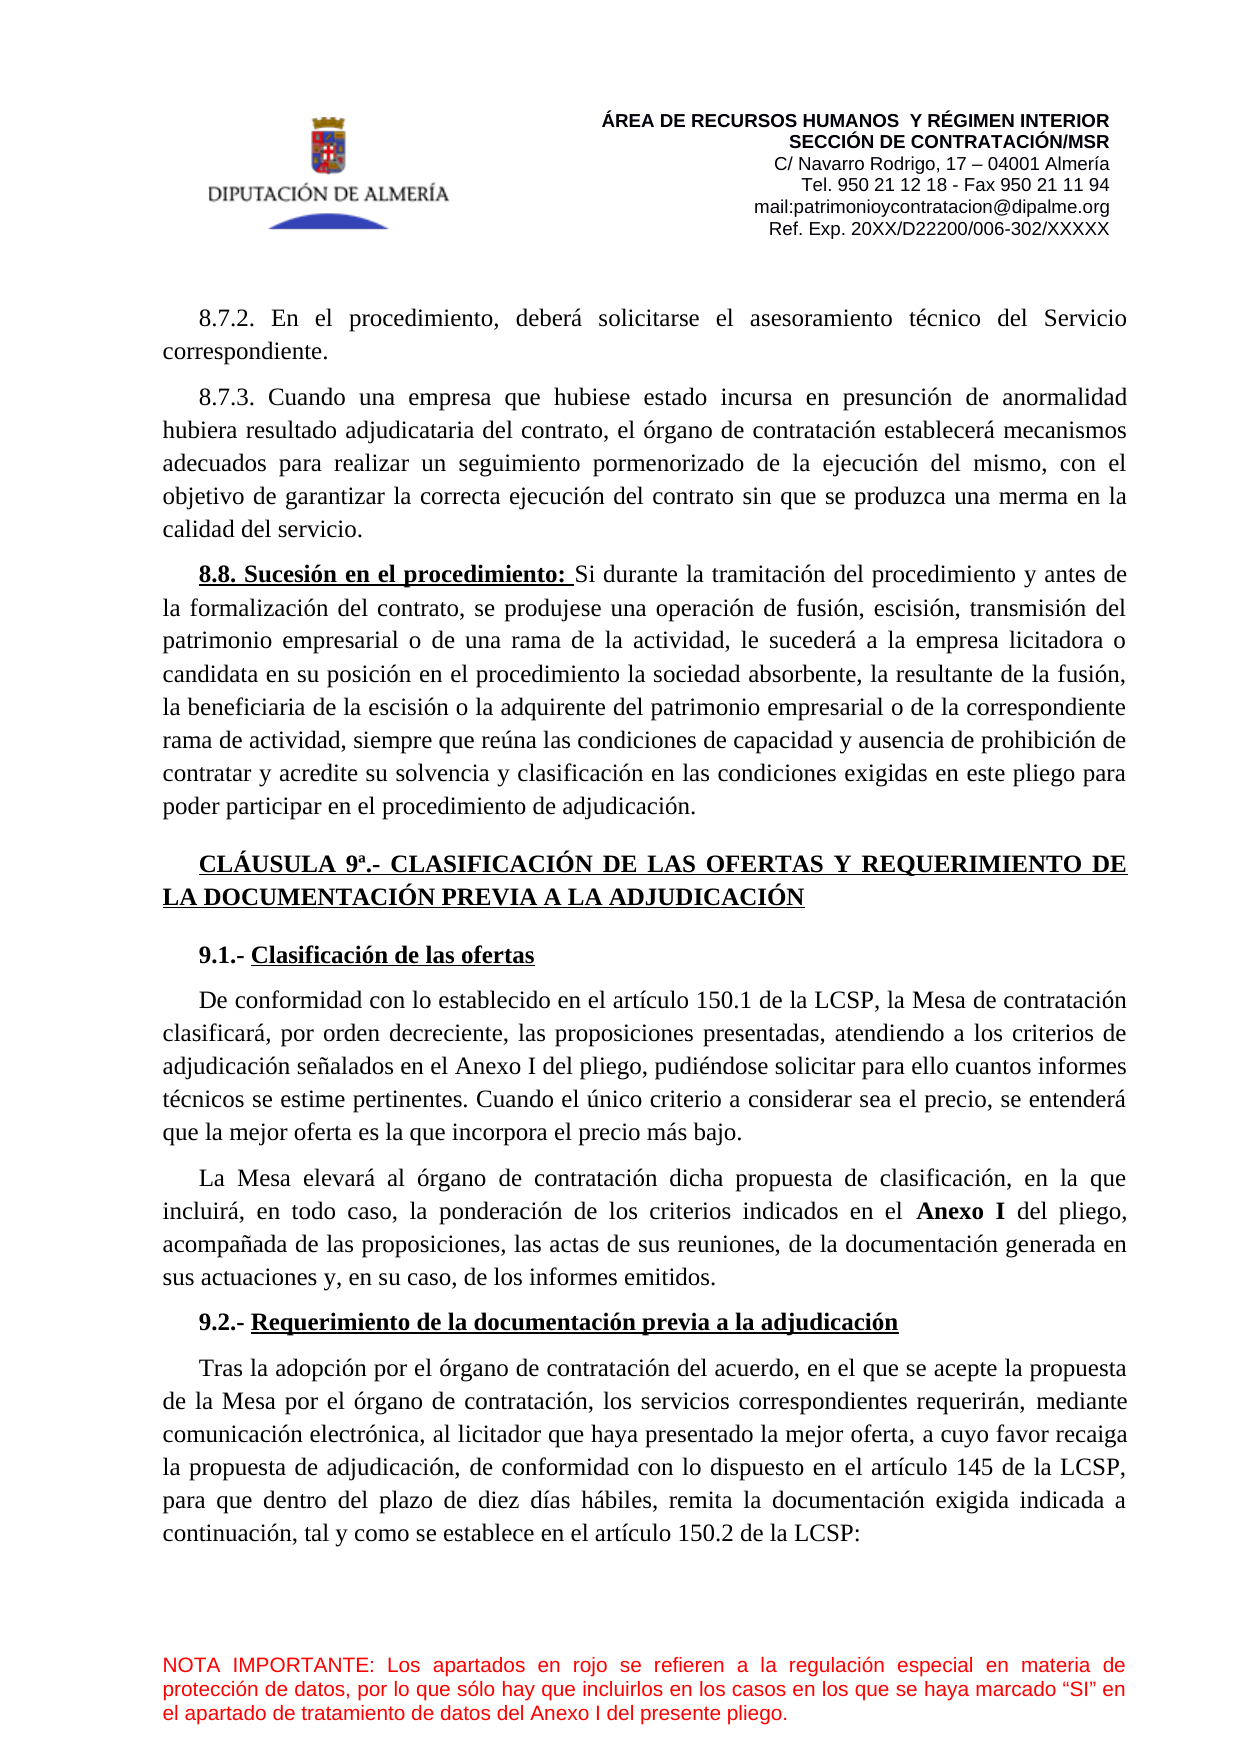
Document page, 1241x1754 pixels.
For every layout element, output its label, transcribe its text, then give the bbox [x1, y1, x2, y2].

text 9.1.- Clasificación de las ofertas [162, 940, 1128, 968]
text De conformidad con lo establecido en el artículo 150.1 de la LCSP, la Mesa de contratación clasificará, por orden decreciente, las proposiciones presentadas, atendiendo a los criterios de adjudicación señalados en el Anexo I del pliego, pudiéndose solicitar para ello cuantos informes técnicos se estime pertinentes. Cuando el único criterio a considerar sea el precio, se entenderá que la mejor oferta es la que incorpora el precio más bajo. [162, 985, 1128, 1146]
picture [208, 117, 451, 231]
text Tras la adopción por el órgano de contratación del acuerdo, en el que se acepte la propuesta de la Mesa por el órgano de contratación, los servicios correspondientes requerirán, mediante comunicación electrónica, al licitador que haya presentado la mejor oferta, a cuyo favor recaiga la propuesta de adjudicación, de conformidad con lo dispuesto en el artículo 145 de la LCSP, para que dentro del plazo de diez días hábiles, remita la documentación exigida indicada a continuación, tal y como se establece en el artículo 150.2 de la LCSP: [162, 1353, 1128, 1547]
text La Mesa elevará al órgano de contratación dicha propuesta de clasificación, en la que incluirá, en todo caso, la ponderación de los criterios indicados en el Anexo I del pliego, acompañada de las proposiciones, las actas de sus reuniones, de la documentación generada en sus actuaciones y, en su caso, de los informes emitidos. [162, 1163, 1128, 1291]
text 8.8. Sucesión en el procedimiento: Si durante la tramitación del procedimiento y antes de la formalización del contrato, se produjese una operación de fusión, escisión, transmisión del patrimonio empresarial o de una rama de la actividad, le sucederá a la empresa licitadora o candidata en su posición en el procedimiento la sociedad absorbente, la resultante de la fusión, la beneficiaria de la escisión o la adquirente del patrimonio empresarial o de la correspondiente rama de actividad, siempre que reúna las condiciones de capacidad y ausencia de prohibición de contratar y acredite su solvencia y clasificación en las condiciones exigidas en este pliego para poder participar en el procedimiento de adjudicación. [162, 559, 1128, 819]
text CLÁUSULA 9ª.- CLASIFICACIÓN DE LAS OFERTAS Y REQUERIMIENTO DE LA DOCUMENTACIÓN PREVIA A LA ADJUDICACIÓN [162, 849, 1128, 911]
text 8.7.3. Cuando una empresa que hubiese estado incursa en presunción de anormalidad hubiera resultado adjudicataria del contrato, el órgano de contratación establecerá mecanismos adecuados para realizar un seguimiento pormenorizado de la ejecución del mismo, con el objetivo de garantizar la correcta ejecución del contrato sin que se produzca una merma en la calidad del servicio. [162, 382, 1128, 543]
text 8.7.2. En el procedimiento, deberá solicitarse el asesoramiento técnico del Servicio correspondiente. [162, 303, 1128, 365]
text 9.2.- Requerimiento de la documentación previa a la adjudicación [162, 1307, 1128, 1336]
